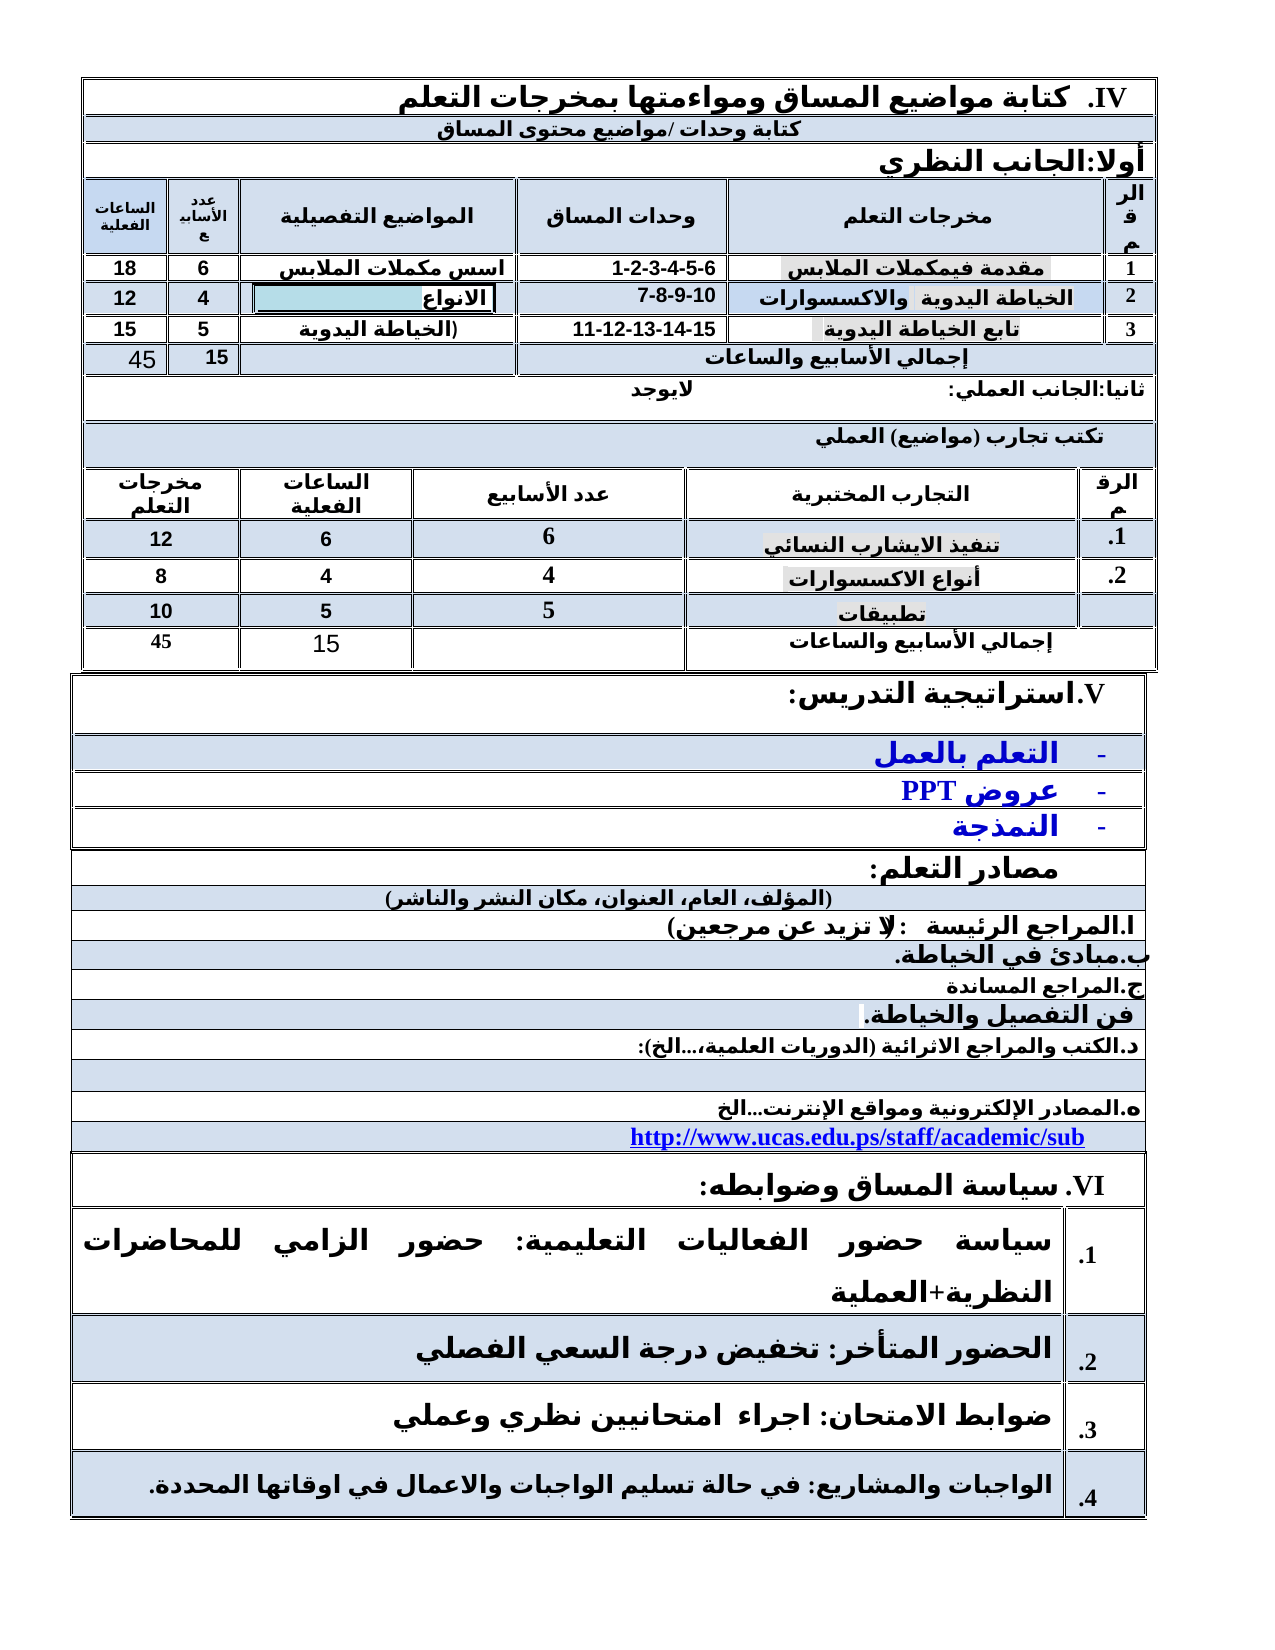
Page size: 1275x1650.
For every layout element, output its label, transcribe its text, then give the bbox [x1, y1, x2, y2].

table_cell 8 [83, 557, 240, 592]
table_cell 45 [83, 626, 240, 670]
table_cell مخرجات التعلم [728, 177, 1105, 253]
table_cell 5 [169, 317, 238, 342]
table_cell [1066, 1449, 1146, 1516]
table_cell اسس مكملات الملابس [241, 253, 515, 280]
table_cell 3 [1106, 314, 1155, 342]
table_cell 6 [241, 521, 411, 557]
table_cell 5 [414, 592, 684, 626]
table_cell 4 [413, 557, 685, 592]
table_cell أولا:الجانب النظري [84, 141, 1155, 177]
table_cell وحدات المساق [516, 177, 727, 253]
table_cell التجارب المختبرية [685, 467, 1078, 518]
table_cell سياسة المساق وضوابطه: [73, 1154, 1144, 1206]
table_cell 4 [241, 560, 411, 592]
table_cell الساعات الفعلية [241, 470, 411, 518]
table_cell 15 [240, 626, 413, 670]
table_cell [241, 280, 515, 313]
table_cell ضوابط الامتحان: اجراء امتحانيين نظري وعملي [71, 1381, 1064, 1449]
table_cell 45 [83, 342, 167, 374]
table_cell 6 [169, 256, 238, 280]
table_cell الواجبات والمشاريع: في حالة تسليم الواجبات والاعمال في اوقاتها المحددة. [71, 1449, 1063, 1516]
table_cell 10 [84, 592, 238, 626]
table_cell الرقم [1078, 467, 1157, 518]
table_cell [1065, 1313, 1146, 1381]
table_cell عروض PPT [73, 770, 1144, 806]
table_cell المواضيع التفصيلية [240, 177, 516, 253]
table_cell التعلم بالعمل [71, 733, 1146, 769]
table_cell [72, 1060, 1145, 1091]
table_cell 1-2-3-4-5-6 [518, 253, 726, 280]
table_cell تنفيذ الايشارب النسائي [685, 518, 1078, 557]
table_cell ثانيا:الجانب العملي: لايوجد [83, 374, 1157, 420]
table_cell 11-12-13-14-15 [518, 314, 726, 342]
table_cell [1065, 1206, 1146, 1313]
table_cell أنواع الاكسسوارات [685, 557, 1078, 592]
table_cell 7-8-9-10 [518, 280, 726, 313]
table_cell 15 [169, 345, 238, 374]
table_cell كتابة وحدات /مواضيع محتوى المساق [84, 114, 1155, 141]
table_cell 12 [83, 518, 240, 557]
table_cell 4 [169, 283, 238, 313]
table_cell [240, 342, 516, 374]
table_cell تكتب تجارب (مواضيع) العملي [83, 420, 1157, 467]
table_cell 12 [84, 280, 166, 313]
table_cell 2 [1106, 280, 1155, 313]
table_cell [1080, 592, 1155, 626]
table_cell تطبيقات [687, 592, 1077, 626]
table_cell تابع الخياطة اليدوية [729, 314, 1103, 342]
table_cell عدد الأسابيع [413, 467, 685, 518]
table_cell الخياطة اليدوية والاكسسوارات [729, 280, 1103, 313]
table_cell [1065, 1381, 1146, 1449]
table_cell عدد الأسابيع [169, 180, 238, 253]
table_cell الكتب والمراجع الاثرائية (الدوريات العلمية،...الخ): [72, 1030, 1145, 1059]
table_cell فن التفصيل والخياطة. [72, 1000, 1145, 1029]
table_cell [1078, 518, 1157, 557]
table_cell إجمالي الأسابيع والساعات [685, 626, 1157, 670]
table_cell مخرجات التعلم [83, 467, 240, 518]
table_header كتابة مواضيع المساق ومواءمتها بمخرجات التعلم [84, 80, 1155, 113]
table_cell المصادر الإلكترونية ومواقع الإنترنت...الخ [72, 1092, 1145, 1121]
table_cell المراجع المساندة [72, 970, 1145, 999]
table_header استراتيجية التدريس: [73, 676, 1144, 733]
table_cell 15 [84, 314, 166, 342]
table_cell الخياطة اليدوية) [241, 314, 515, 342]
table_cell إجمالي الأسابيع والساعات [516, 342, 1157, 374]
table_cell النمذجة [71, 806, 1146, 847]
table_cell المراجع الرئيسة: ( لا تزيد عن مرجعين) [72, 911, 1145, 939]
table_cell مبادئ في الخياطة. [72, 941, 1145, 969]
table_cell http://www.ucas.edu.ps/staff/academic/sub [72, 1122, 1145, 1151]
table_cell (المؤلف، العام، العنوان، مكان النشر والناشر) [72, 886, 1145, 910]
table_cell الساعات الفعلية [83, 177, 167, 253]
table_cell الرقم [1105, 177, 1157, 253]
table_cell الحضور المتأخر: تخفيض درجة السعي الفصلي [71, 1313, 1064, 1381]
table_cell 5 [241, 595, 411, 626]
table_cell 1 [1106, 253, 1155, 280]
table_cell 18 [84, 253, 166, 280]
table_cell 6 [413, 518, 685, 557]
table_cell مقدمة فيمكملات الملابس [729, 253, 1103, 280]
table_cell [413, 626, 685, 670]
table_cell سياسة حضور الفعاليات التعليمية: حضور الزامي للمحاضرات النظرية+العملية [71, 1206, 1064, 1313]
table_header مصادر التعلم: [72, 851, 1145, 885]
table_cell [1078, 557, 1157, 592]
